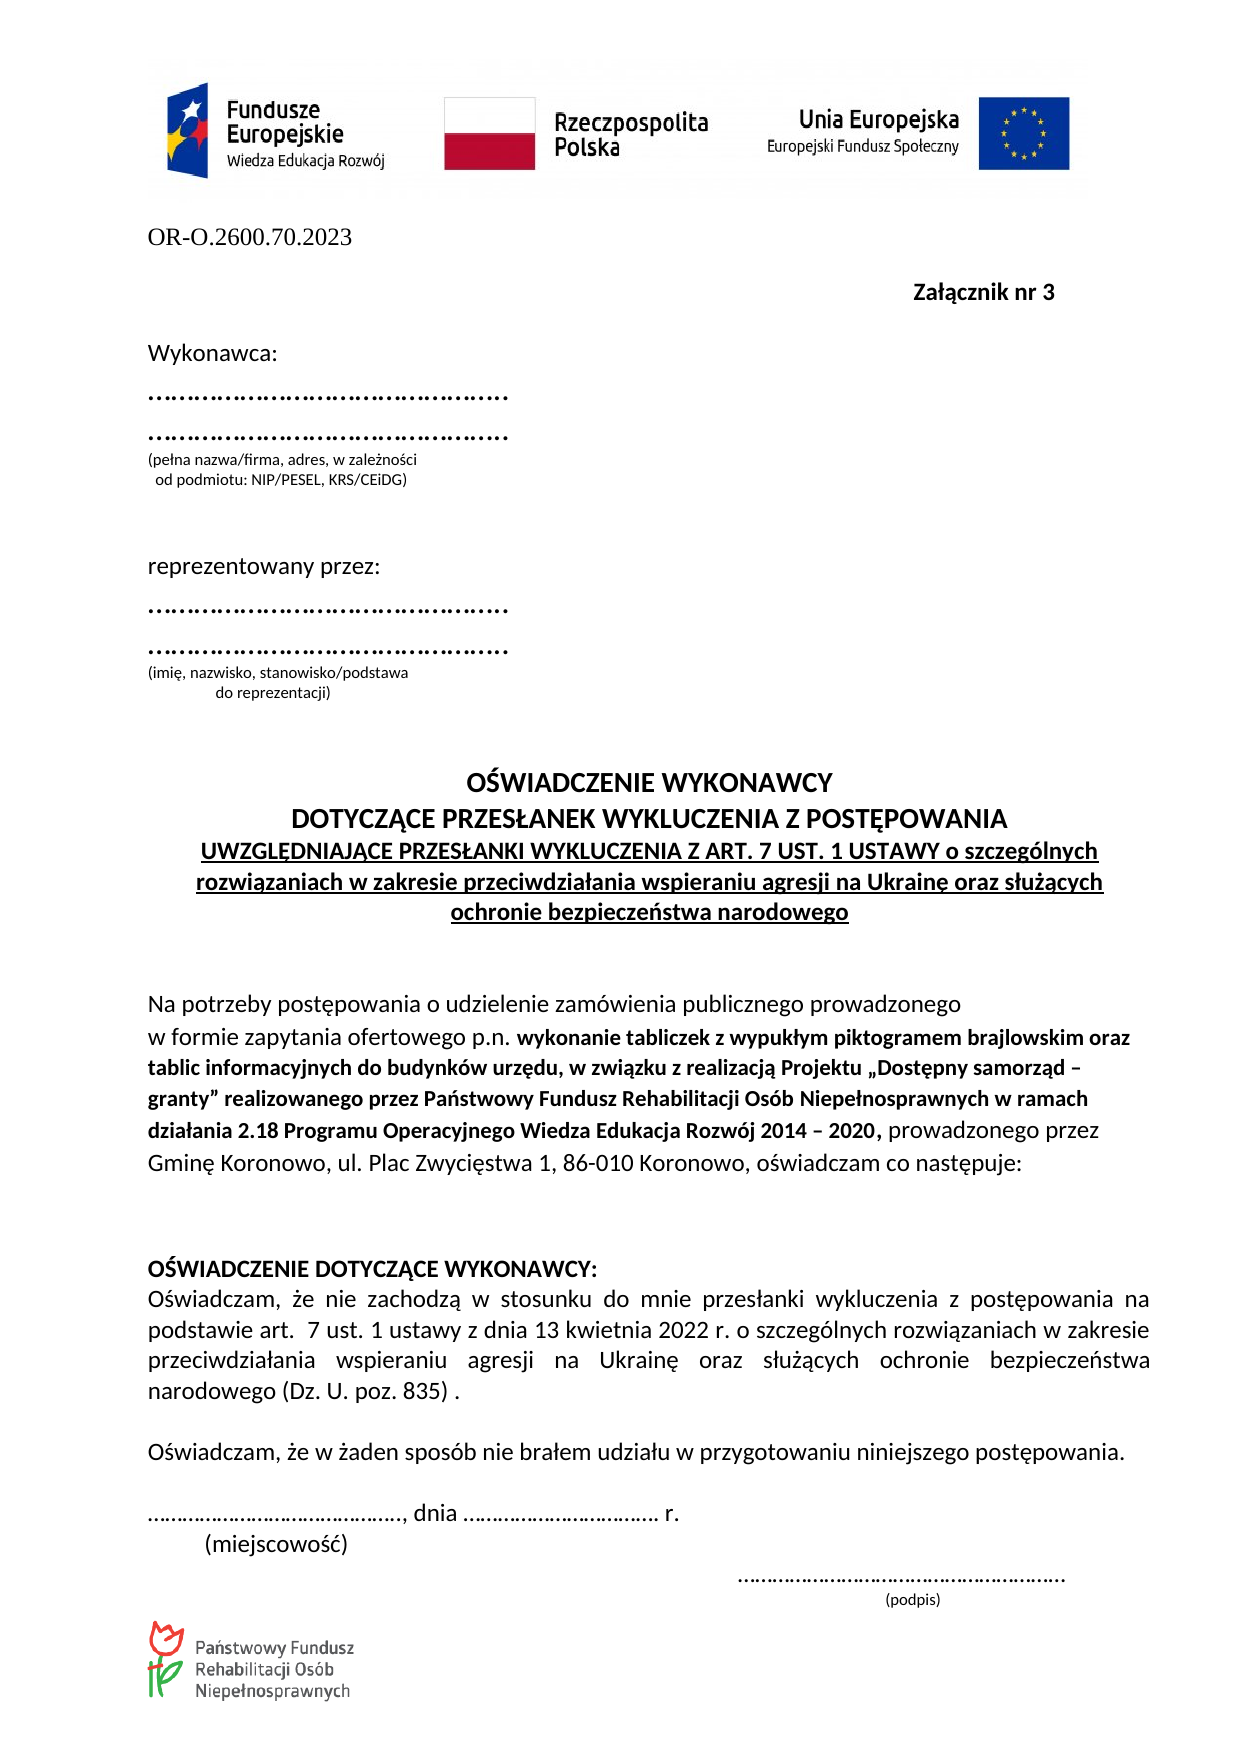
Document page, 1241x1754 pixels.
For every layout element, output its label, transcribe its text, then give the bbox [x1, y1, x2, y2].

text do reprezentacji) [148, 683, 1152, 703]
picture [147, 1609, 354, 1710]
text (podpis) [811, 1589, 1152, 1609]
text (miejscowość) [148, 1528, 1152, 1558]
text ………………………………………………… [664, 1558, 1152, 1589]
text (imię, nazwisko, stanowisko/podstawa [148, 662, 1152, 683]
text (pełna nazwa/firma, adres, w zależności [148, 449, 1152, 469]
text ……………………………………….. [148, 408, 1152, 449]
text reprezentowany przez: [148, 551, 1152, 581]
text od podmiotu: NIP/PESEL, KRS/CEiDG) [148, 469, 1152, 489]
text DOTYCZĄCE PRZESŁANEK WYKLUCZENIA Z POSTĘPOWANIA [148, 800, 1152, 835]
text OŚWIADCZENIE DOTYCZĄCE WYKONAWCY: [148, 1253, 1152, 1283]
text OŚWIADCZENIE WYKONAWCY [148, 764, 1152, 800]
text UWZGLĘDNIAJĄCE PRZESŁANKI WYKLUCZENIA Z ART. 7 UST. 1 USTAWY o szczególnych rozwiązaniach w zakresie przeciwdziałania wspieraniu agresji na Ukrainę oraz służących ochronie bezpieczeństwa narodowego [148, 835, 1152, 927]
picture [147, 59, 1089, 203]
text ……………………………………….. [148, 367, 1152, 408]
text Załącznik nr 3 [148, 276, 1152, 306]
text Wykonawca: [148, 337, 1152, 367]
text OR-O.2600.70.2023 [147, 222, 1152, 251]
text …………………………………….., dnia ……………………………. r. [148, 1497, 1152, 1528]
text Oświadczam, że nie zachodzą w stosunku do mnie przesłanki wykluczenia z postępowania na podstawie art. 7 ust. 1 ustawy z dnia 13 kwietnia 2022 r. o szczególnych rozwiązaniach w zakresie przeciwdziałania wspieraniu agresji na Ukrainę oraz służących ochronie bezpieczeństwa narodowego (Dz. U. poz. 835) . [148, 1283, 1152, 1406]
text ……………………………………….. [148, 622, 1152, 662]
text Na potrzeby postępowania o udzielenie zamówienia publicznego prowadzonego w formie zapytania ofertowego p.n. wykonanie tabliczek z wypukłym piktogramem brajlowskim oraz tablic informacyjnych do budynków urzędu, w związku z realizacją Projektu „Dostępny samorząd – granty” realizowanego przez Państwowy Fundusz Rehabilitacji Osób Niepełnosprawnych w ramach działania 2.18 Programu Operacyjnego Wiedza Edukacja Rozwój 2014 – 2020, prowadzonego przez Gminę Koronowo, ul. Plac Zwycięstwa 1, 86-010 Koronowo, oświadczam co następuje: [148, 988, 1152, 1178]
text ……………………………………….. [148, 581, 1152, 622]
text Oświadczam, że w żaden sposób nie brałem udziału w przygotowaniu niniejszego postępowania. [148, 1436, 1152, 1467]
